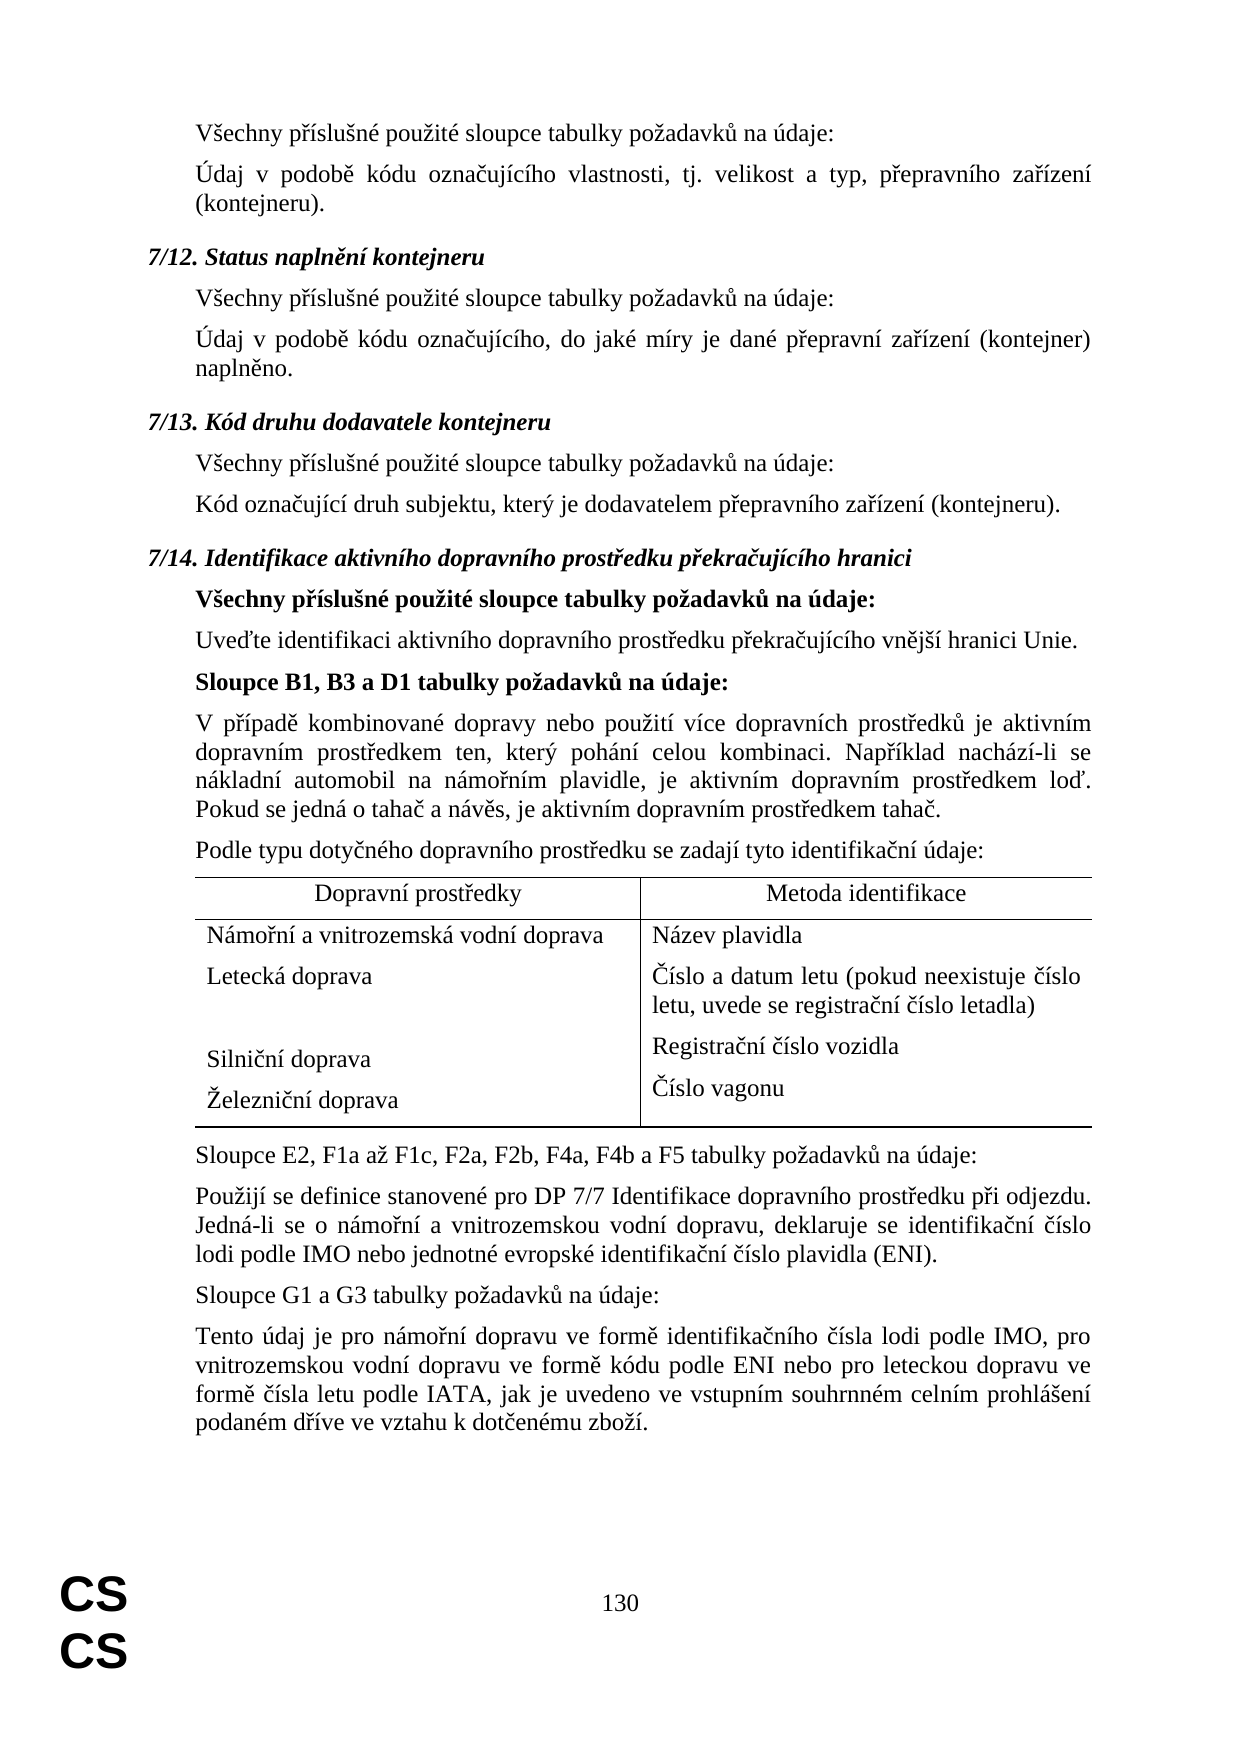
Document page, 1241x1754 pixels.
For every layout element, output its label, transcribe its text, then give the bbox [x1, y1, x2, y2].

text Sloupce E2, F1a až F1c, F2a, F2b, F4a, F4b a F5 tabulky požadavků na údaje: [195, 1140, 1092, 1169]
text V případě kombinované dopravy nebo použití více dopravních prostředků je aktivním dopravním prostředkem ten, který pohání celou kombinaci. Například nachází-li se nákladní automobil na námořním plavidle, je aktivním dopravním prostředkem loď. Pokud se jedná o tahač a návěs, je aktivním dopravním prostředkem tahač. [195, 708, 1092, 823]
text 7/13. Kód druhu dodavatele kontejneru [148, 407, 1092, 436]
text Všechny příslušné použité sloupce tabulky požadavků na údaje: [195, 448, 1092, 477]
text Údaj v podobě kódu označujícího vlastnosti, tj. velikost a typ, přepravního zařízení (kontejneru). [195, 159, 1092, 217]
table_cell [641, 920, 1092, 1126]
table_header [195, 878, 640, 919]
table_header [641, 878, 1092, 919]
text Všechny příslušné použité sloupce tabulky požadavků na údaje: [195, 118, 1092, 147]
text Údaj v podobě kódu označujícího, do jaké míry je dané přepravní zařízení (kontejner) naplněno. [195, 324, 1092, 382]
text Sloupce G1 a G3 tabulky požadavků na údaje: [195, 1280, 1092, 1309]
text Podle typu dotyčného dopravního prostředku se zadají tyto identifikační údaje: [195, 836, 1092, 864]
text Uveďte identifikaci aktivního dopravního prostředku překračujícího vnější hranici Unie. [195, 626, 1092, 654]
text Tento údaj je pro námořní dopravu ve formě identifikačního čísla lodi podle IMO, pro vnitrozemskou vodní dopravu ve formě kódu podle ENI nebo pro leteckou dopravu ve formě čísla letu podle IATA, jak je uvedeno ve vstupním souhrnném celním prohlášení podaném dříve ve vztahu k dotčenému zboží. [195, 1321, 1092, 1436]
text 7/12. Status naplnění kontejneru [148, 242, 1092, 271]
text Všechny příslušné použité sloupce tabulky požadavků na údaje: [195, 584, 1092, 613]
text 7/14. Identifikace aktivního dopravního prostředku překračujícího hranici [148, 543, 1092, 572]
text Všechny příslušné použité sloupce tabulky požadavků na údaje: [195, 283, 1092, 312]
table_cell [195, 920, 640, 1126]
text Kód označující druh subjektu, který je dodavatelem přepravního zařízení (kontejneru). [195, 489, 1092, 518]
text Sloupce B1, B3 a D1 tabulky požadavků na údaje: [195, 667, 1092, 696]
text Použijí se definice stanovené pro DP 7/7 Identifikace dopravního prostředku při odjezdu. Jedná-li se o námořní a vnitrozemskou vodní dopravu, deklaruje se identifikační číslo lodi podle IMO nebo jednotné evropské identifikační číslo plavidla (ENI). [195, 1181, 1092, 1267]
